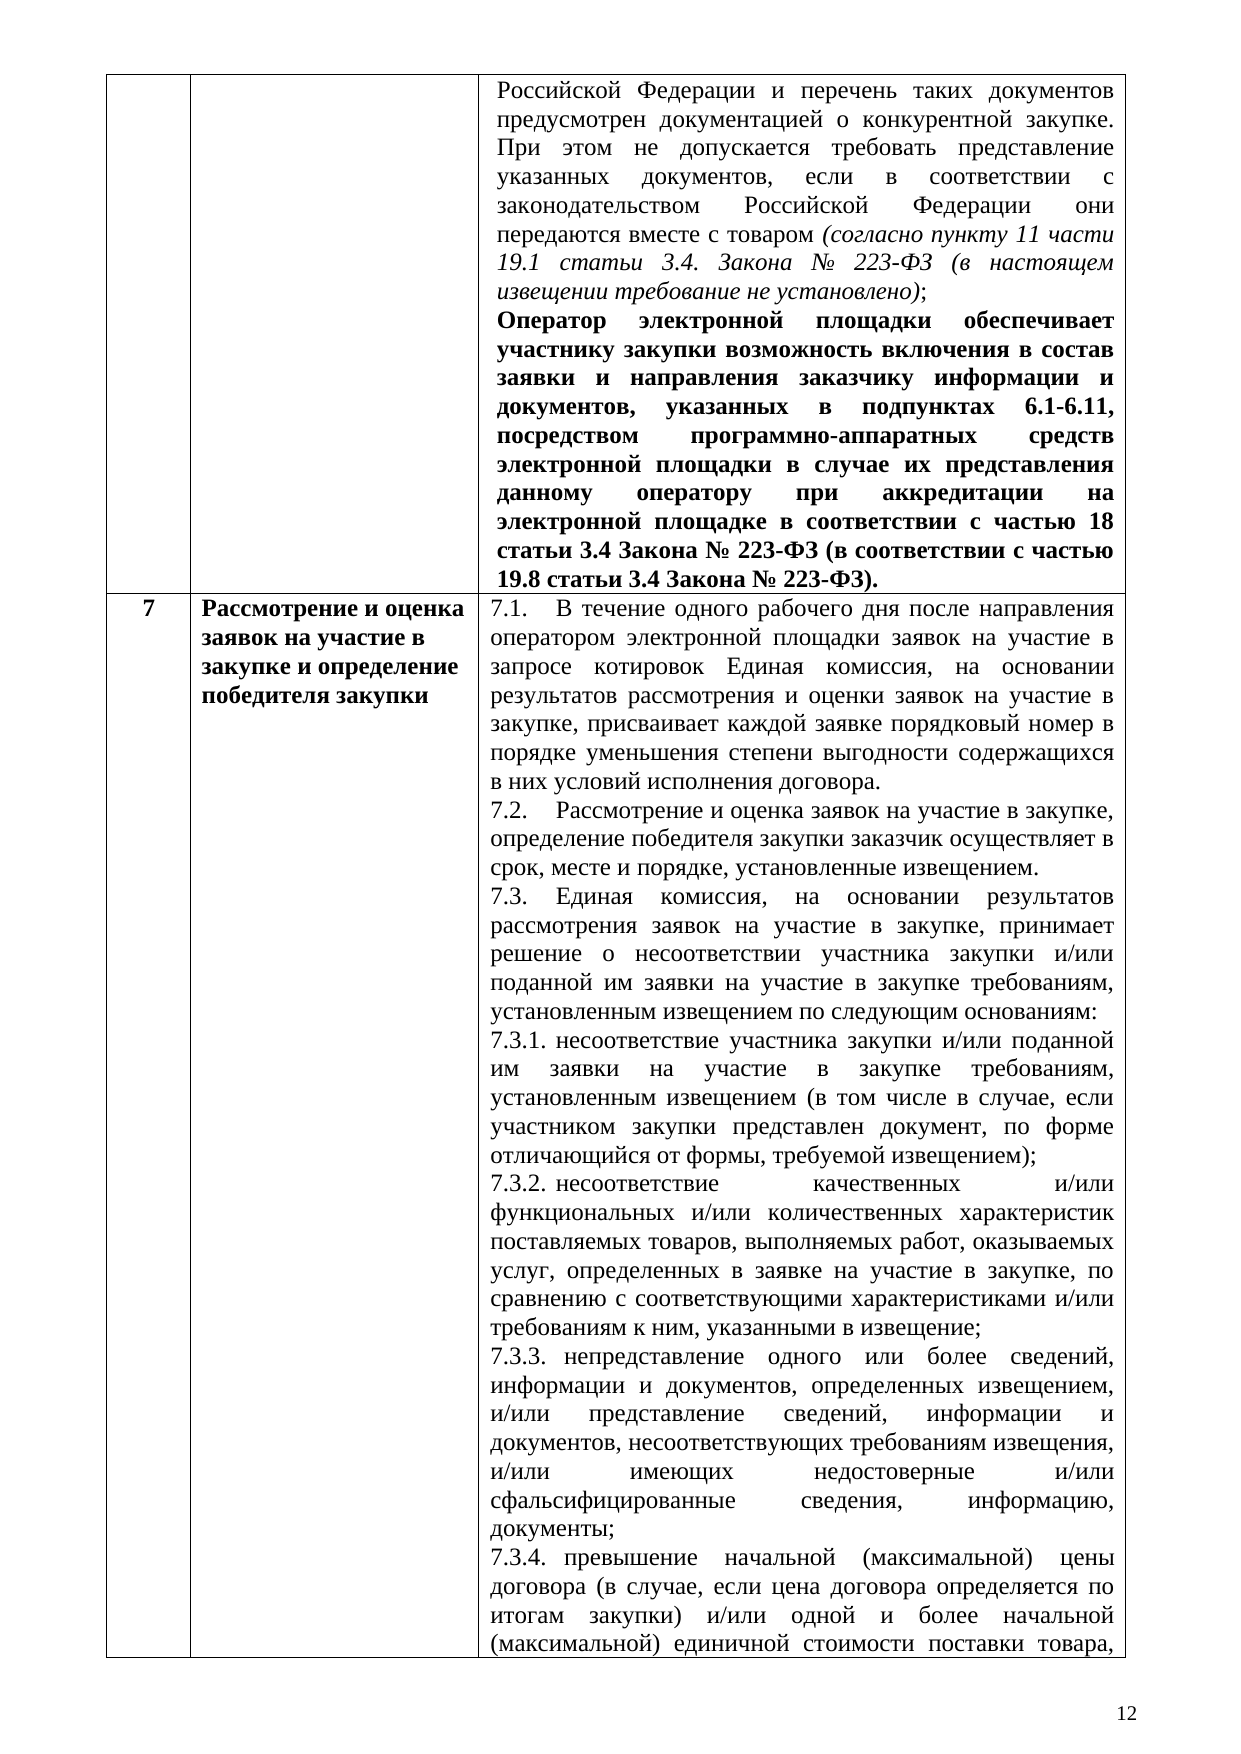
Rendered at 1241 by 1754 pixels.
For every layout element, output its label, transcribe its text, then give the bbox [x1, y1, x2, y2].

table_cell 6 [107, 75, 190, 592]
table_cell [191, 75, 478, 592]
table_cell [479, 75, 1125, 592]
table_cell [479, 594, 1125, 1657]
table_cell 7 [107, 594, 190, 1657]
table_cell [191, 594, 478, 1657]
